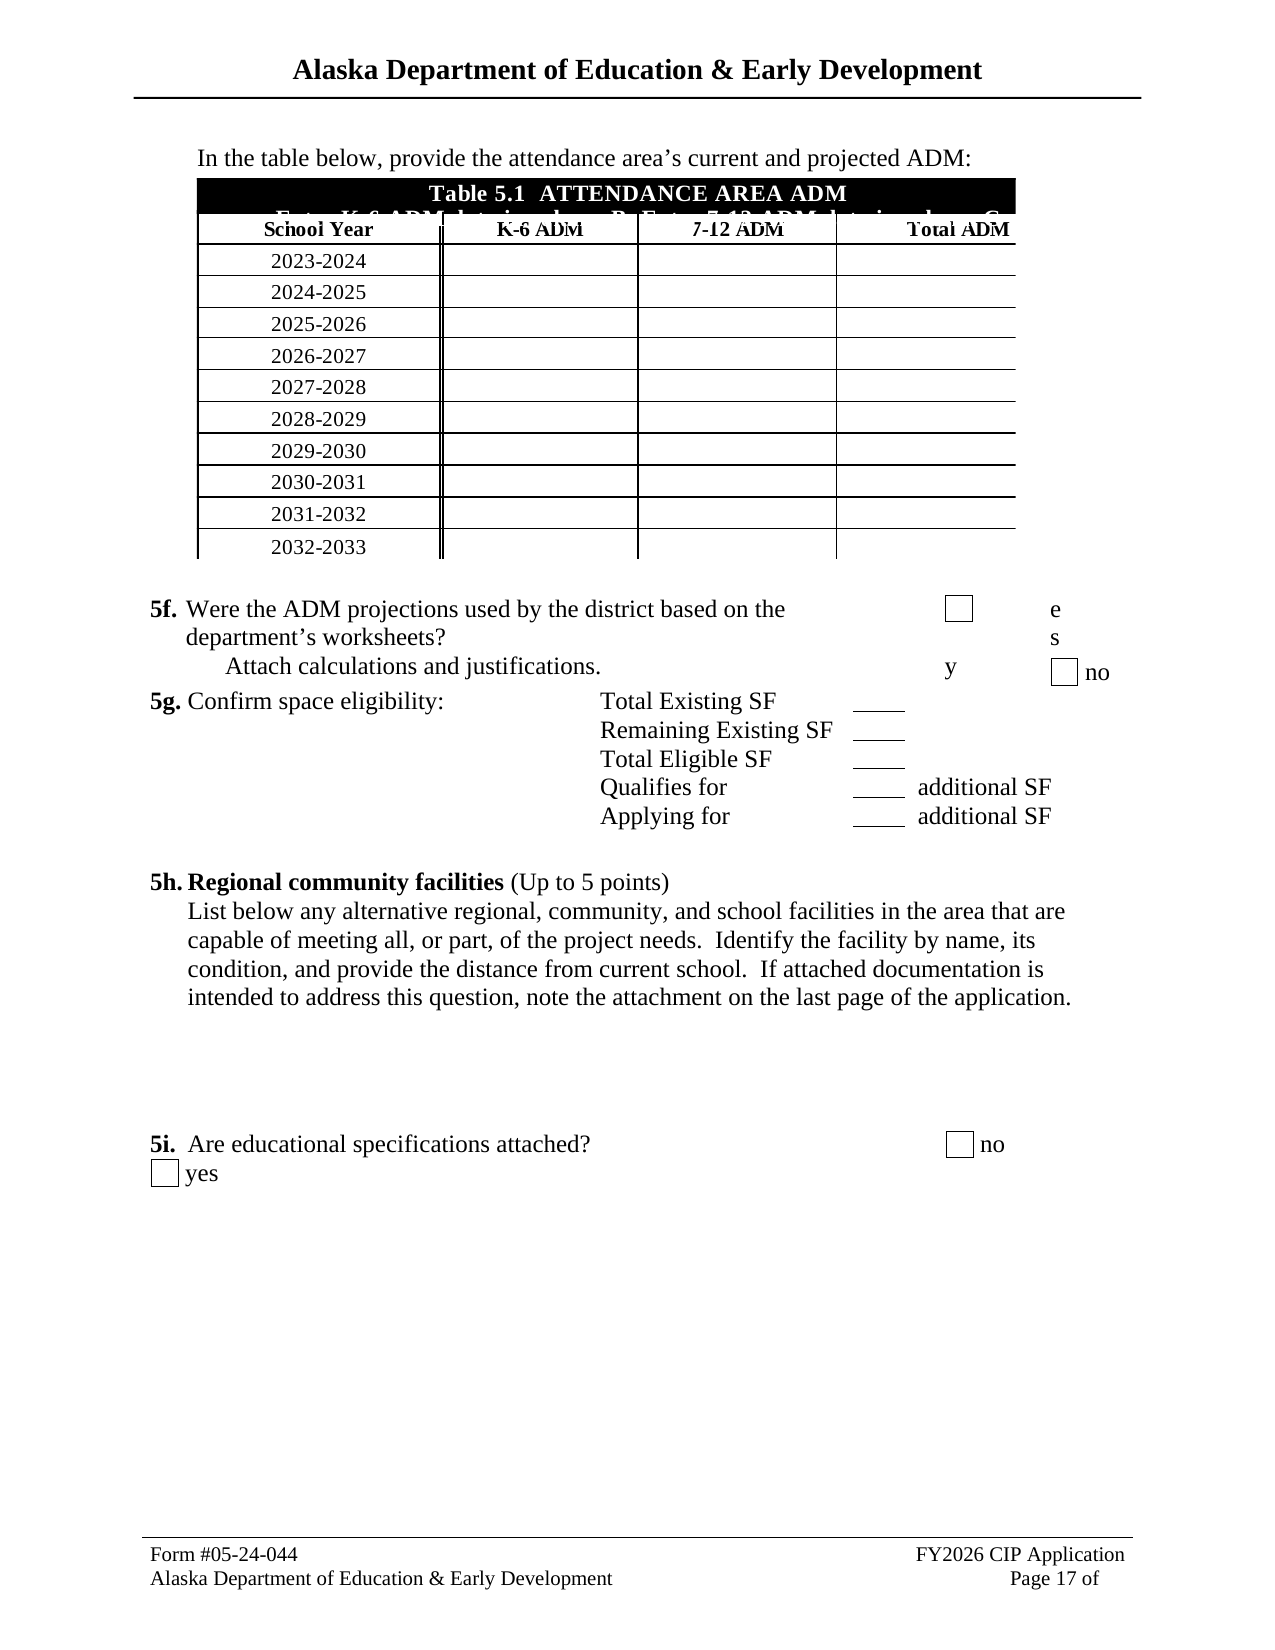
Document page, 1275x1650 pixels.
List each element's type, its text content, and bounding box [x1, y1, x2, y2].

text yes [150, 1158, 915, 1187]
text 5f. Were the ADM projections used by the district based on the department’s worksheets? [150, 594, 915, 651]
text 5i. Are educational specifications attached? [150, 1129, 840, 1158]
text Attach calculations and justifications. [225, 651, 915, 680]
text Qualifies for additional SF [600, 772, 1125, 801]
text In the table below, provide the attendance area’s current and projected ADM: [197, 143, 1125, 172]
text 5g. Confirm space eligibility: [150, 686, 570, 715]
text Applying for additional SF [600, 801, 1125, 830]
text List below any alternative regional, community, and school facilities in the area that are capable of meeting all, or part, of the project needs. Identify the facility by name, its condition, and provide the distance from current school. If attached documentation is intended to address this question, note the attachment on the last page of the application. [187, 896, 1134, 1011]
text no [945, 1129, 1020, 1158]
text 5h. Regional community facilities (Up to 5 points) [150, 867, 1125, 896]
text Remaining Existing SF [600, 715, 1125, 744]
text no [1050, 657, 1125, 686]
text Total Existing SF [600, 686, 1125, 715]
text Total Eligible SF [600, 744, 1125, 772]
